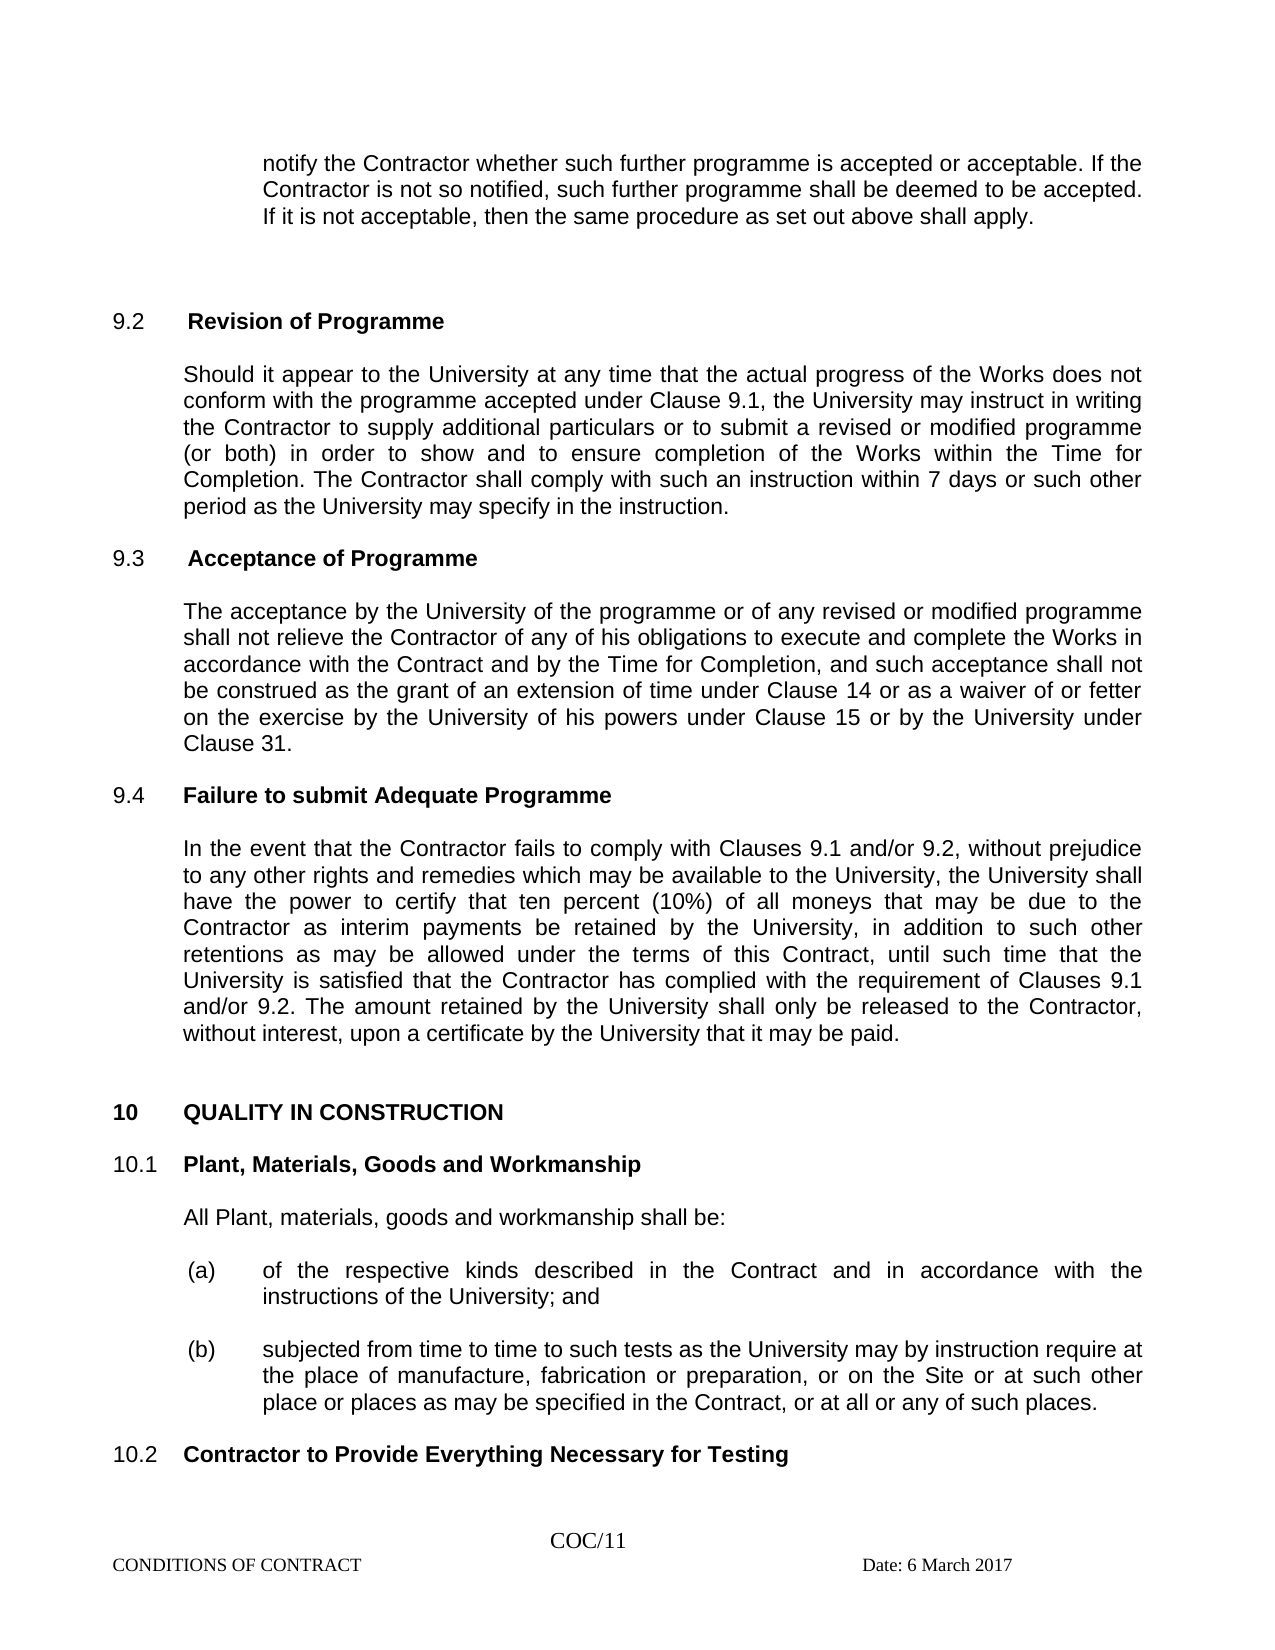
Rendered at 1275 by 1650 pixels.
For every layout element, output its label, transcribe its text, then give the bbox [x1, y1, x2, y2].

text 9.2 Revision of Programme [112, 308, 1144, 334]
text (b) subjected from time to time to such tests as the University may by instruction require at the place of manufacture, fabrication or preparation, or on the Site or at such other place or places as may be specified in the Contract, or at all or any of such places. [187, 1336, 1144, 1415]
text All Plant, materials, goods and workmanship shall be: [183, 1204, 1144, 1231]
text 10.2 Contractor to Provide Everything Necessary for Testing [113, 1441, 1144, 1468]
text The acceptance by the University of the programme or of any revised or modified programme shall not relieve the Contractor of any of his obligations to execute and complete the Works in accordance with the Contract and by the Time for Completion, and such acceptance shall not be construed as the grant of an extension of time under Clause 14 or as a waiver of or fetter on the exercise by the University of his powers under Clause 15 or by the University under Clause 31. [183, 598, 1144, 756]
text Should it appear to the University at any time that the actual progress of the Works does not conform with the programme accepted under Clause 9.1, the University may instruct in writing the Contractor to supply additional particulars or to submit a revised or modified programme (or both) in order to show and to ensure completion of the Works within the Time for Completion. The Contractor shall comply with such an instruction within 7 days or such other period as the University may specify in the instruction. [183, 361, 1144, 519]
list Failure to submit Adequate Programme [113, 782, 1144, 809]
text 10 QUALITY IN CONSTRUCTION [113, 1099, 1144, 1125]
text In the event that the Contractor fails to comply with Clauses 9.1 and/or 9.2, without prejudice to any other rights and remedies which may be available to the University, the University shall have the power to certify that ten percent (10%) of all moneys that may be due to the Contractor as interim payments be retained by the University, in addition to such other retentions as may be allowed under the terms of this Contract, until such time that the University is satisfied that the Contractor has complied with the requirement of Clauses 9.1 and/or 9.2. The amount retained by the University shall only be released to the Contractor, without interest, upon a certificate by the University that it may be paid. [183, 835, 1144, 1046]
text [186, 150, 1144, 229]
text 10.1 Plant, Materials, Goods and Workmanship [113, 1151, 1144, 1178]
text (a) of the respective kinds described in the Contract and in accordance with the instructions of the University; and [187, 1257, 1144, 1309]
text 9.3 Acceptance of Programme [112, 545, 1144, 572]
